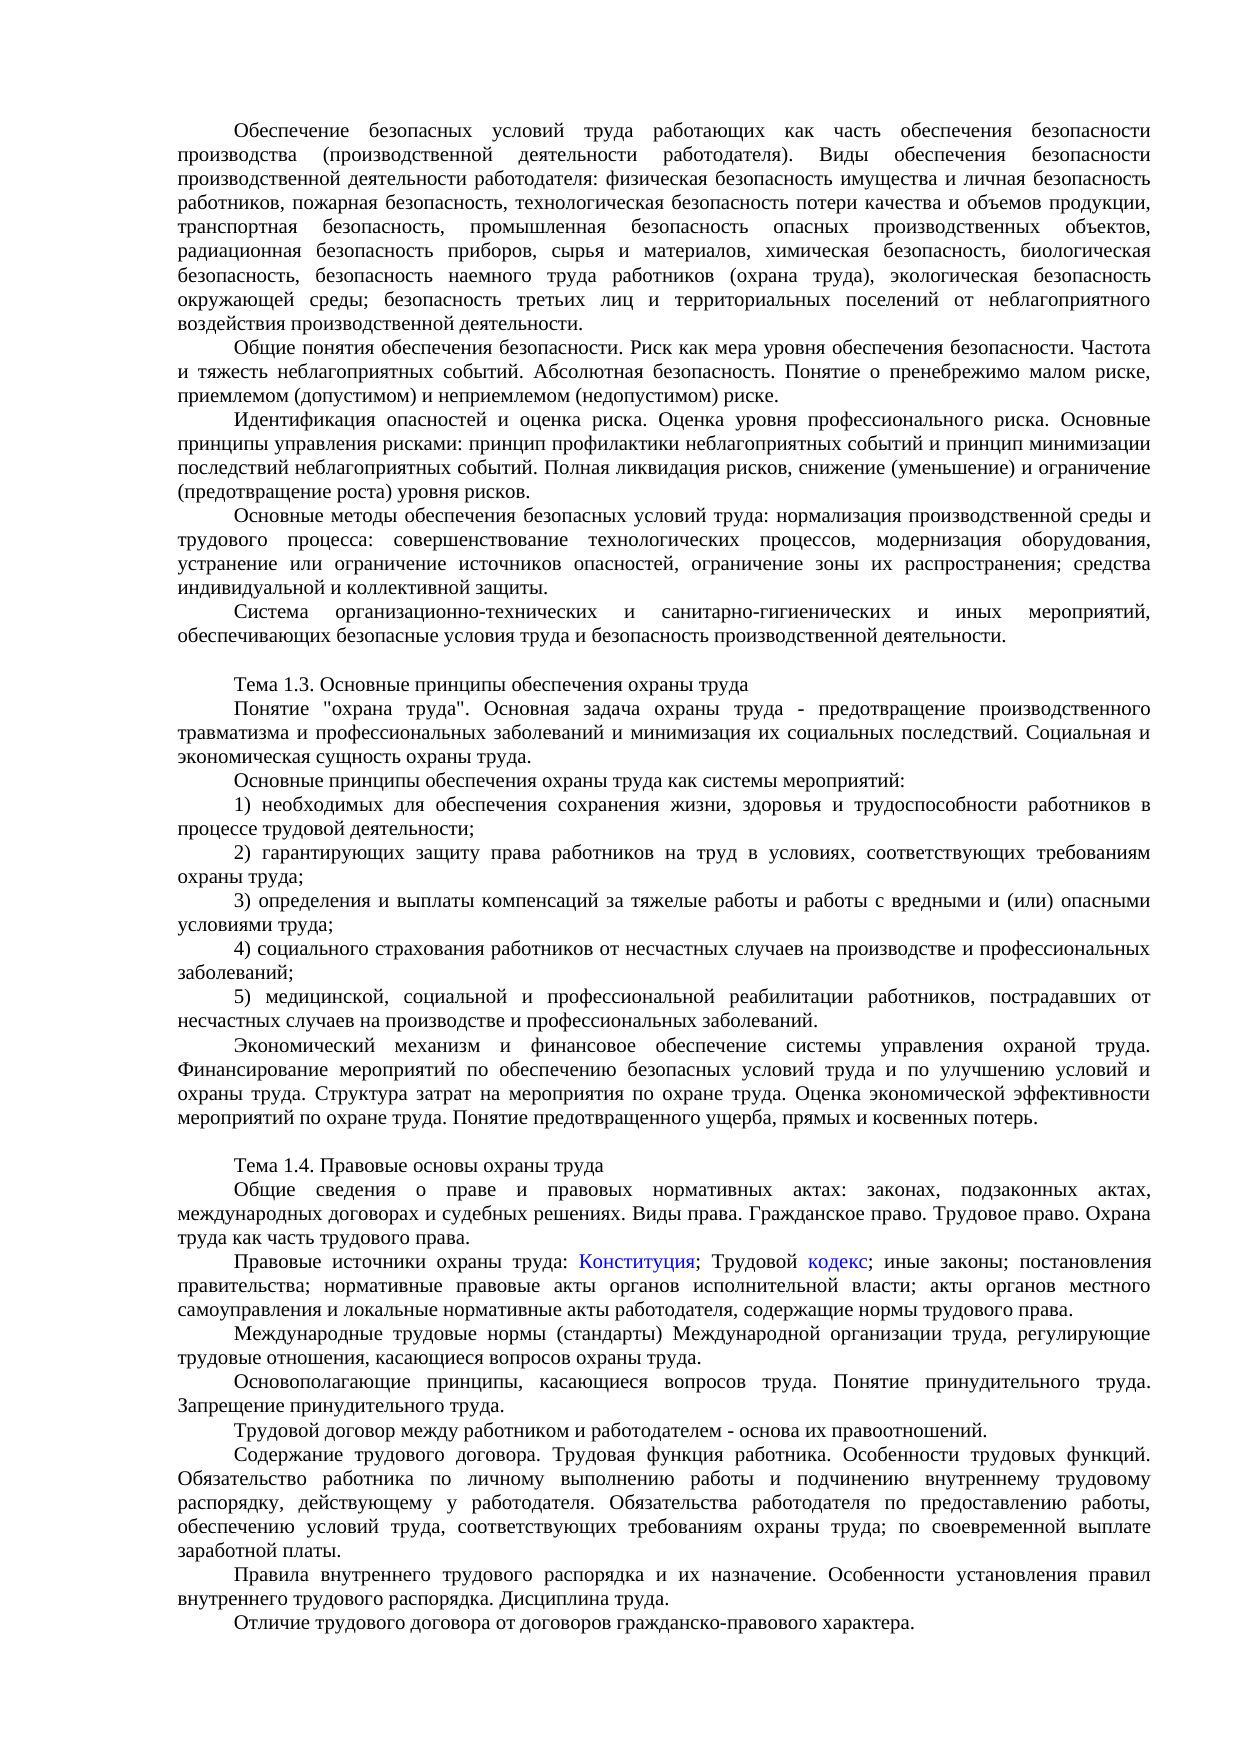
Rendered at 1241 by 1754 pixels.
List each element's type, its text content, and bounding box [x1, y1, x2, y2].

text Правовые источники охраны труда: Конституция; Трудовой кодекс; иные законы; постановления правительства; нормативные правовые акты органов исполнительной власти; акты органов местного самоуправления и локальные нормативные акты работодателя, содержащие нормы трудового права. [177, 1249, 1152, 1321]
text 1) необходимых для обеспечения сохранения жизни, здоровья и трудоспособности работников в процессе трудовой деятельности; [177, 792, 1152, 840]
text Идентификация опасностей и оценка риска. Оценка уровня профессионального риска. Основные принципы управления рисками: принцип профилактики неблагоприятных событий и принцип минимизации последствий неблагоприятных событий. Полная ликвидация рисков, снижение (уменьшение) и ограничение (предотвращение роста) уровня рисков. [177, 407, 1152, 503]
text Система организационно-технических и санитарно-гигиенических и иных мероприятий, обеспечивающих безопасные условия труда и безопасность производственной деятельности. [177, 599, 1152, 647]
text Тема 1.3. Основные принципы обеспечения охраны труда [177, 672, 1152, 696]
text Понятие "охрана труда". Основная задача охраны труда - предотвращение производственного травматизма и профессиональных заболеваний и минимизация их социальных последствий. Социальная и экономическая сущность охраны труда. [177, 696, 1152, 768]
text Основные методы обеспечения безопасных условий труда: нормализация производственной среды и трудового процесса: совершенствование технологических процессов, модернизация оборудования, устранение или ограничение источников опасностей, ограничение зоны их распространения; средства индивидуальной и коллективной защиты. [177, 503, 1152, 599]
text Тема 1.4. Правовые основы охраны труда [177, 1153, 1152, 1177]
text Правила внутреннего трудового распорядка и их назначение. Особенности установления правил внутреннего трудового распорядка. Дисциплина труда. [177, 1562, 1152, 1610]
text 2) гарантирующих защиту права работников на труд в условиях, соответствующих требованиям охраны труда; [177, 840, 1152, 888]
text Основополагающие принципы, касающиеся вопросов труда. Понятие принудительного труда. Запрещение принудительного труда. [177, 1369, 1152, 1417]
text Отличие трудового договора от договоров гражданско-правового характера. [177, 1610, 1152, 1634]
text Основные принципы обеспечения охраны труда как системы мероприятий: [177, 768, 1152, 792]
text Экономический механизм и финансовое обеспечение системы управления охраной труда. Финансирование мероприятий по обеспечению безопасных условий труда и по улучшению условий и охраны труда. Структура затрат на мероприятия по охране труда. Оценка экономической эффективности мероприятий по охране труда. Понятие предотвращенного ущерба, прямых и косвенных потерь. [177, 1032, 1152, 1129]
text 4) социального страхования работников от несчастных случаев на производстве и профессиональных заболеваний; [177, 936, 1152, 984]
text 3) определения и выплаты компенсаций за тяжелые работы и работы с вредными и (или) опасными условиями труда; [177, 888, 1152, 936]
text 5) медицинской, социальной и профессиональной реабилитации работников, пострадавших от несчастных случаев на производстве и профессиональных заболеваний. [177, 984, 1152, 1032]
text Международные трудовые нормы (стандарты) Международной организации труда, регулирующие трудовые отношения, касающиеся вопросов охраны труда. [177, 1321, 1152, 1369]
text Общие сведения о праве и правовых нормативных актах: законах, подзаконных актах, международных договорах и судебных решениях. Виды права. Гражданское право. Трудовое право. Охрана труда как часть трудового права. [177, 1177, 1152, 1249]
text Общие понятия обеспечения безопасности. Риск как мера уровня обеспечения безопасности. Частота и тяжесть неблагоприятных событий. Абсолютная безопасность. Понятие о пренебрежимо малом риске, приемлемом (допустимом) и неприемлемом (недопустимом) риске. [177, 335, 1152, 407]
text Содержание трудового договора. Трудовая функция работника. Особенности трудовых функций. Обязательство работника по личному выполнению работы и подчинению внутреннему трудовому распорядку, действующему у работодателя. Обязательства работодателя по предоставлению работы, обеспечению условий труда, соответствующих требованиям охраны труда; по своевременной выплате заработной платы. [177, 1442, 1152, 1562]
text Обеспечение безопасных условий труда работающих как часть обеспечения безопасности производства (производственной деятельности работодателя). Виды обеспечения безопасности производственной деятельности работодателя: физическая безопасность имущества и личная безопасность работников, пожарная безопасность, технологическая безопасность потери качества и объемов продукции, транспортная безопасность, промышленная безопасность опасных производственных объектов, радиационная безопасность приборов, сырья и материалов, химическая безопасность, биологическая безопасность, безопасность наемного труда работников (охрана труда), экологическая безопасность окружающей среды; безопасность третьих лиц и территориальных поселений от неблагоприятного воздействия производственной деятельности. [177, 118, 1152, 335]
text Трудовой договор между работником и работодателем - основа их правоотношений. [177, 1417, 1152, 1442]
